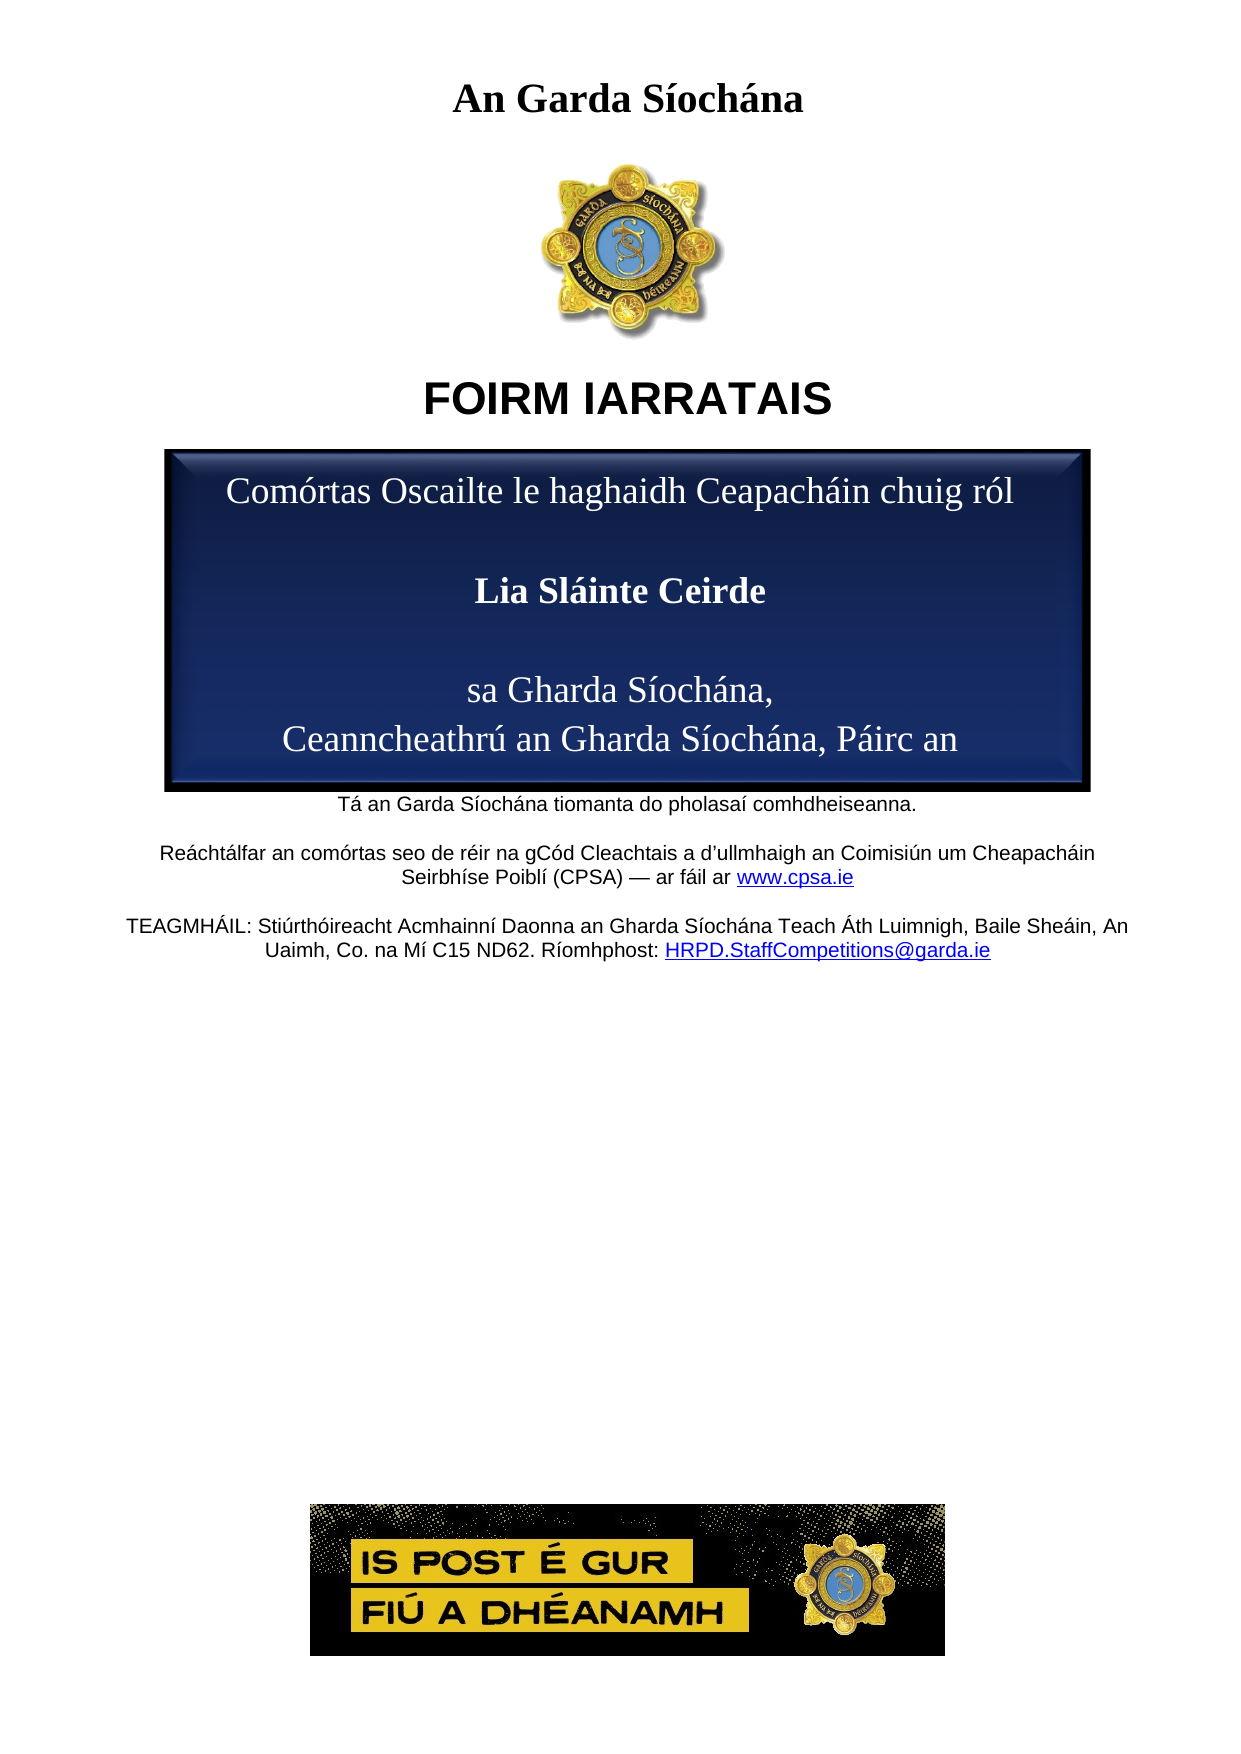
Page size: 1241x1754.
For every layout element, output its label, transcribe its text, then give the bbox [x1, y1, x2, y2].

text Tá an Garda Síochána tiomanta do pholasaí comhdheiseanna. [118, 792, 1137, 816]
text Reáchtálfar an comórtas seo de réir na gCód Cleachtais a d’ullmhaigh an Coimisiún um Cheapacháin Seirbhíse Poiblí (CPSA) — ar fáil ar www.cpsa.ie [118, 841, 1137, 889]
picture [522, 146, 734, 347]
text An Garda Síochána [118, 74, 1138, 122]
text FOIRM IARRATAIS [118, 372, 1138, 424]
picture [310, 1504, 945, 1656]
text TEAGMHÁIL: Stiúrthóireacht Acmhainní Daonna an Gharda Síochána Teach Áth Luimnigh, Baile Sheáin, An Uaimh, Co. na Mí C15 ND62. Ríomhphost: HRPD.StaffCompetitions@garda.ie [118, 914, 1137, 962]
